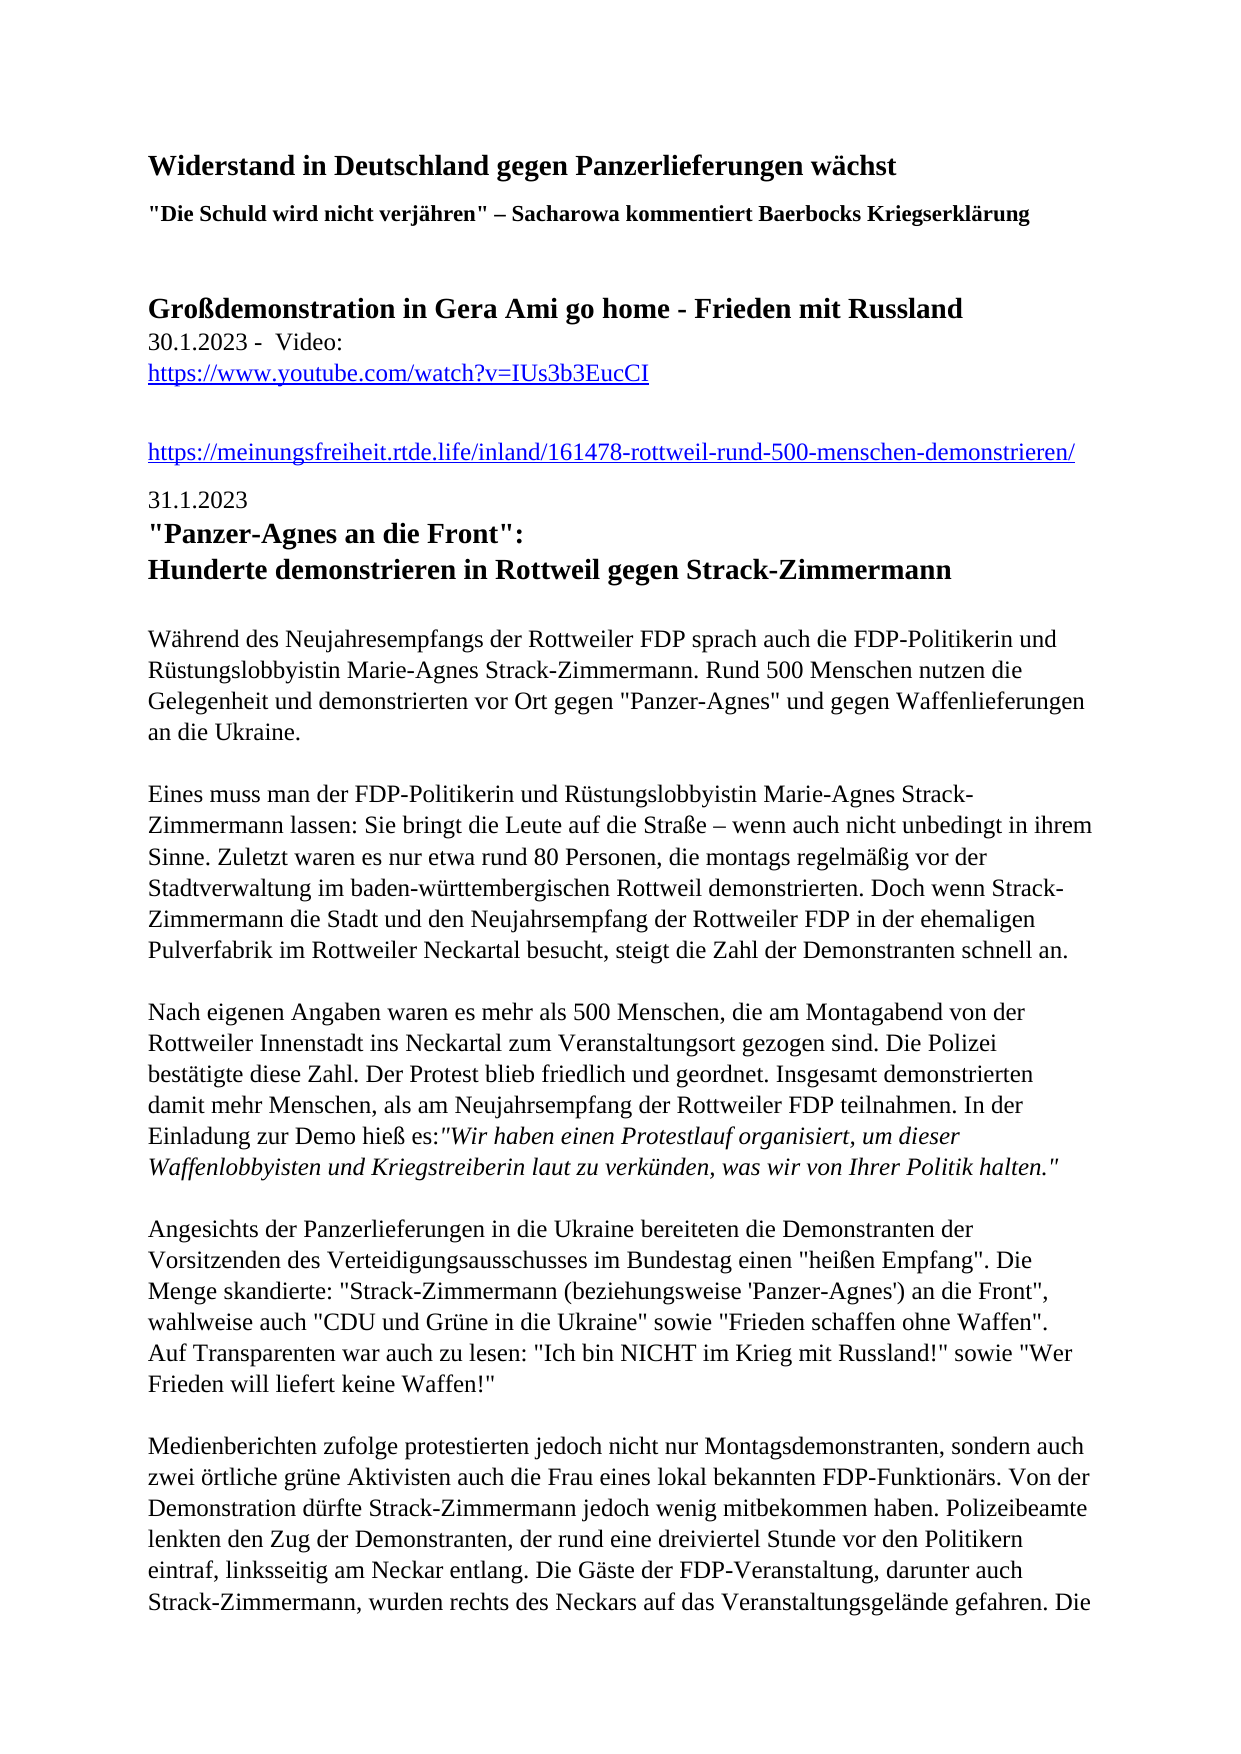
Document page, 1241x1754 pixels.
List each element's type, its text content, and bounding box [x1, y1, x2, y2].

text "Die Schuld wird nicht verjähren" – Sacharowa kommentiert Baerbocks Kriegserklärung Großdemonstration in Gera Ami go home - Frieden mit Russland 30.1.2023 - Video: https://www.youtube.com/watch?v=IUs3b3EucCI [148, 200, 1093, 387]
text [148, 485, 1093, 1615]
text Widerstand in Deutschland gegen Panzerlieferungen wächst [148, 148, 1093, 181]
text https://meinungsfreiheit.rtde.life/inland/161478-rottweil-rund-500-menschen-demonstrieren/ [148, 406, 1093, 466]
